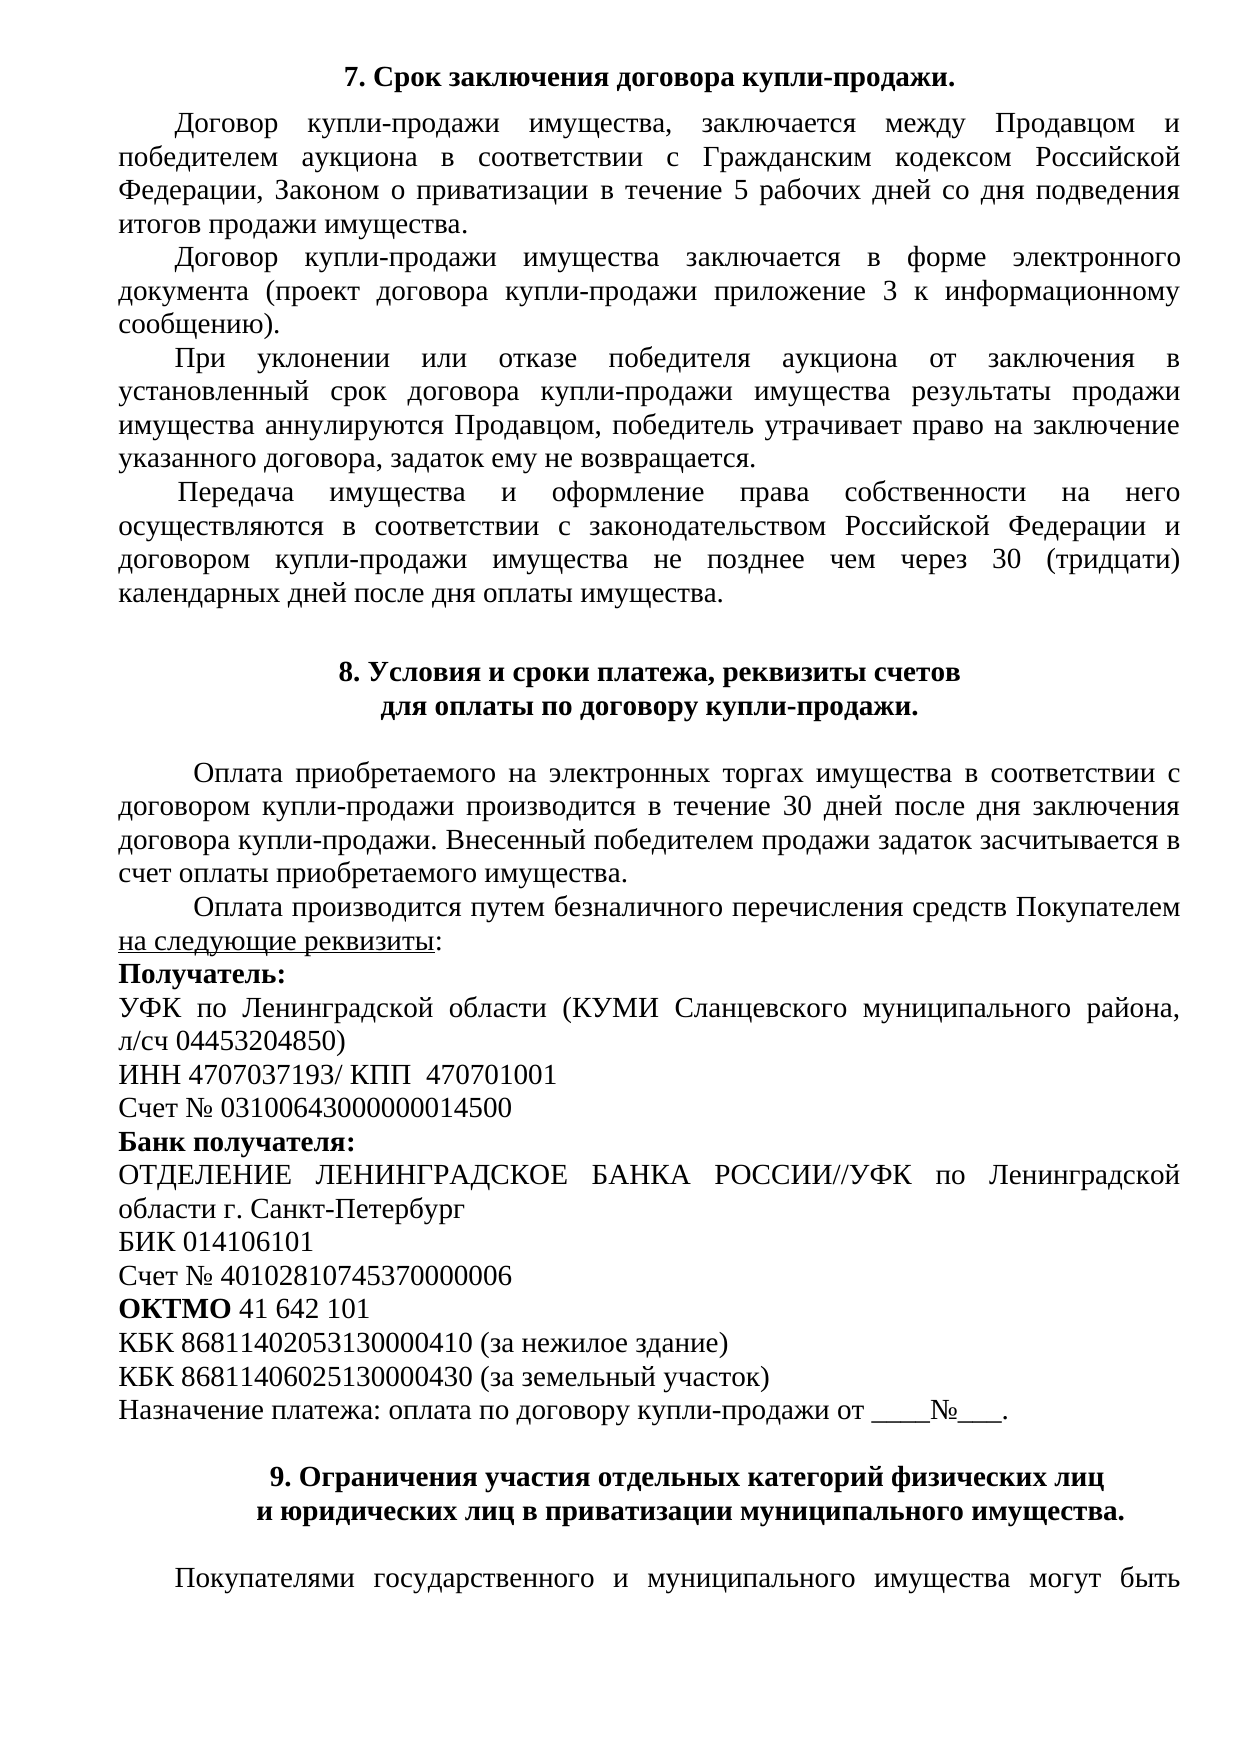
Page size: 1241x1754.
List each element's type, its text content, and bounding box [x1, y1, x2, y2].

text Назначение платежа: оплата по договору купли-продажи от ____№___. [118, 1392, 1181, 1426]
text Передача имущества и оформление права собственности на него осуществляются в соответствии с законодательством Российской Федерации и договором купли-продажи имущества не позднее чем через 30 (тридцати) календарных дней после дня оплаты имущества. [118, 474, 1181, 608]
text Получатель: [118, 956, 1181, 990]
text для оплаты по договору купли-продажи. [118, 688, 1181, 721]
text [118, 1560, 1181, 1593]
text 8. Условия и сроки платежа, реквизиты счетов [118, 654, 1181, 688]
text КБК 86811406025130000430 (за земельный участок) [118, 1359, 1181, 1392]
text КБК 86811402053130000410 (за нежилое здание) [118, 1325, 1181, 1359]
list УФК по Ленинградской области (КУМИ Сланцевского муниципального района, л/сч 04453204850) [118, 990, 1181, 1057]
text При уклонении или отказе победителя аукциона от заключения в установленный срок договора купли-продажи имущества результаты продажи имущества аннулируются Продавцом, победитель утрачивает право на заключение указанного договора, задаток ему не возвращается. [118, 340, 1181, 474]
list ОКТМО 41 642 101 [118, 1292, 1181, 1325]
text 9. Ограничения участия отдельных категорий физических лиц [118, 1459, 1181, 1493]
text 7. Срок заключения договора купли-продажи. [118, 59, 1181, 93]
list Счет № 03100643000000014500 [118, 1090, 1181, 1124]
list Банк получателя: [118, 1124, 1181, 1157]
text Договор купли-продажи имущества, заключается между Продавцом и победителем аукциона в соответствии с Гражданским кодексом Российской Федерации, Законом о приватизации в течение 5 рабочих дней со дня подведения итогов продажи имущества. [118, 105, 1181, 239]
text и юридических лиц в приватизации муниципального имущества. [118, 1493, 1181, 1526]
text Оплата приобретаемого на электронных торгах имущества в соответствии с договором купли-продажи производится в течение 30 дней после дня заключения договора купли-продажи. Внесенный победителем продажи задаток засчитывается в счет оплаты приобретаемого имущества. [118, 755, 1181, 889]
list БИК 014106101 [118, 1224, 1181, 1258]
text Оплата производится путем безналичного перечисления средств Покупателем на следующие реквизиты: [118, 889, 1181, 956]
text Договор купли-продажи имущества заключается в форме электронного документа (проект договора купли-продажи приложение 3 к информационному сообщению). [118, 239, 1181, 340]
list Счет № 40102810745370000006 [118, 1258, 1181, 1292]
list ИНН 4707037193/ КПП 470701001 [118, 1057, 1181, 1090]
list ОТДЕЛЕНИЕ ЛЕНИНГРАДСКОЕ БАНКА РОССИИ//УФК по Ленинградской области г. Санкт-Петербург [118, 1157, 1181, 1224]
